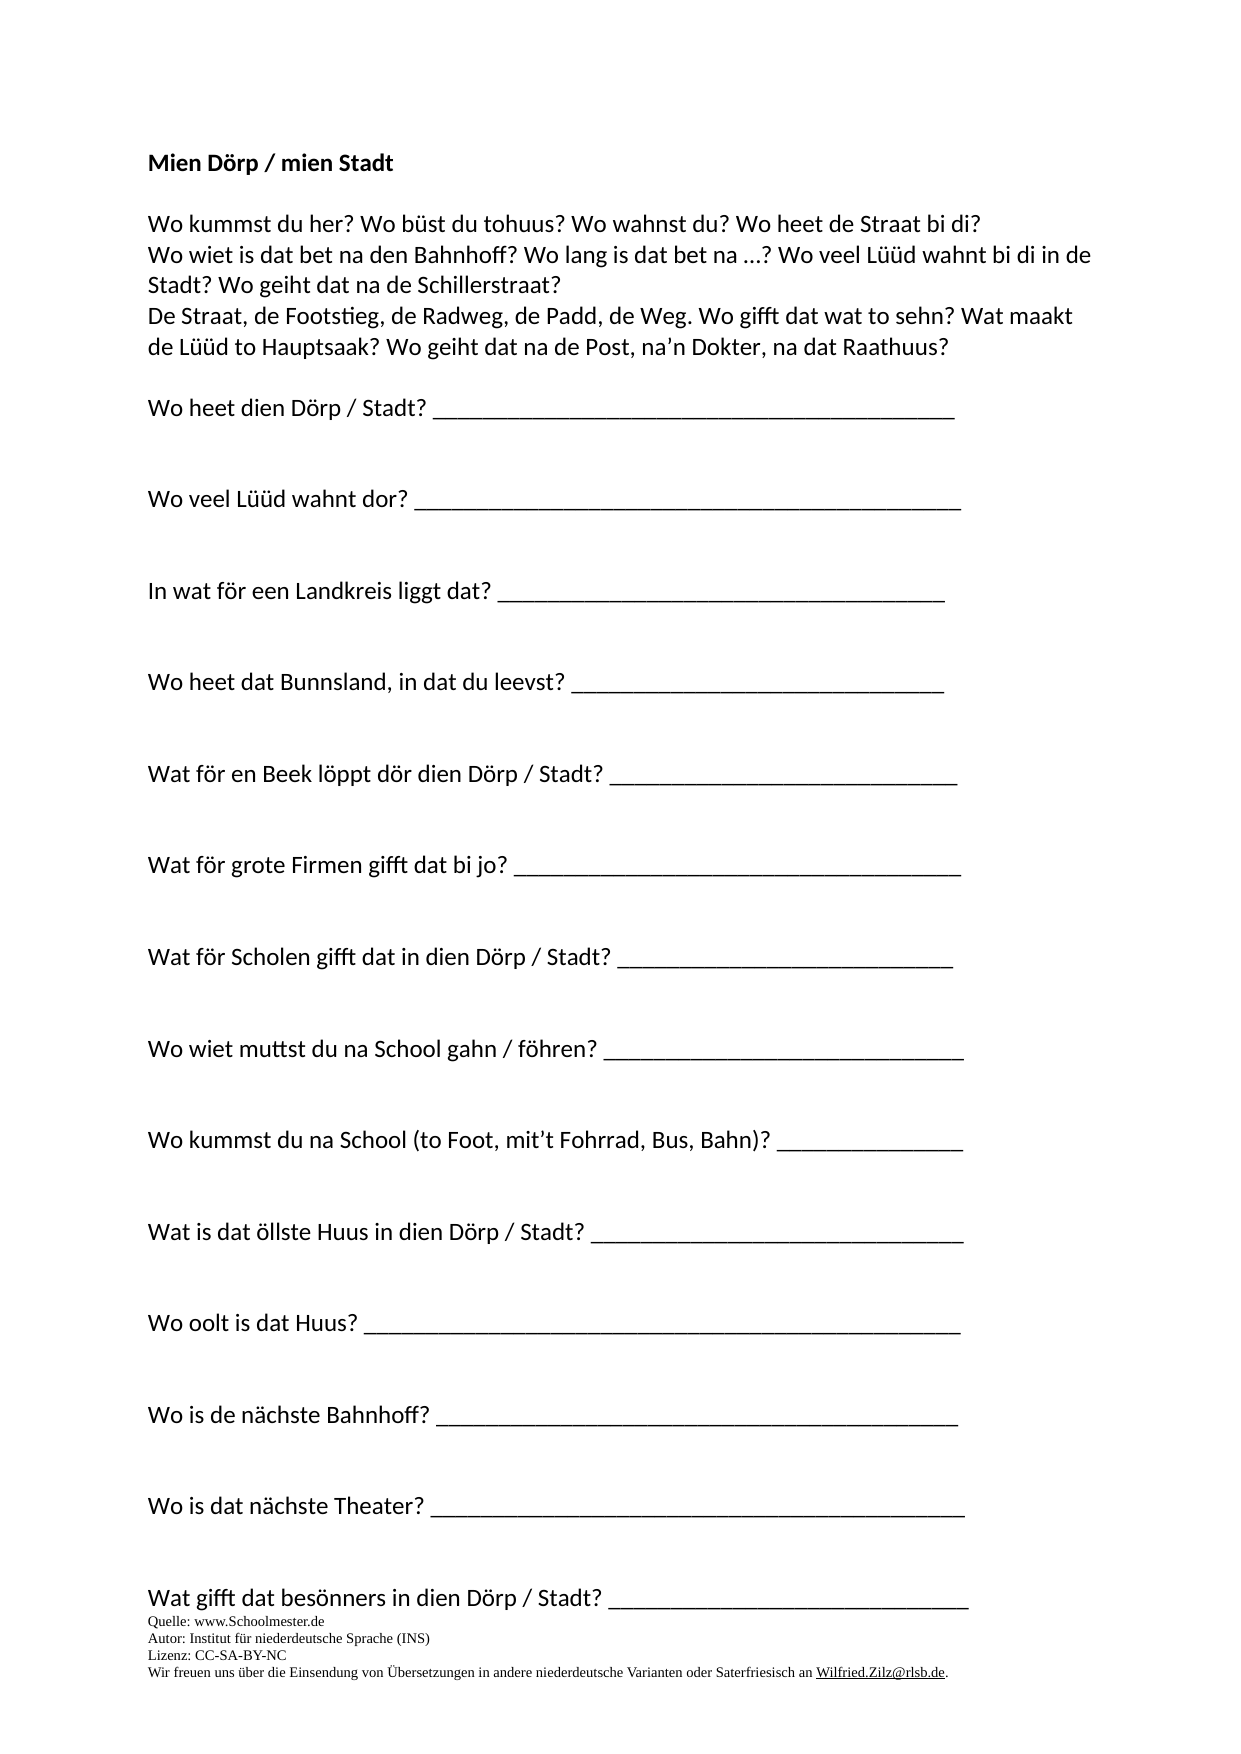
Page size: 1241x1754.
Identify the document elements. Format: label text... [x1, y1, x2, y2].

text De Straat, de Footstieg, de Radweg, de Padd, de Weg. Wo gifft dat wat to sehn? Wat maakt de Lüüd to Hauptsaak? Wo geiht dat na de Post, na’n Dokter, na dat Raathuus? [148, 300, 1093, 361]
text Wo heet dien Dörp / Stadt? __________________________________________ [148, 392, 1093, 422]
text Wat för Scholen gifft dat in dien Dörp / Stadt? ___________________________ [148, 941, 1093, 972]
text Wo oolt is dat Huus? ________________________________________________ [148, 1307, 1093, 1338]
text Wo kummst du na School (to Foot, mit’t Fohrrad, Bus, Bahn)? _______________ [148, 1124, 1093, 1155]
text Wo veel Lüüd wahnt dor? ____________________________________________ [148, 483, 1093, 514]
text Wat för grote Firmen gifft dat bi jo? ____________________________________ [148, 849, 1093, 880]
text In wat för een Landkreis liggt dat? ____________________________________ [148, 575, 1093, 605]
text Wo heet dat Bunnsland, in dat du leevst? ______________________________ [148, 666, 1093, 727]
text Wo wiet muttst du na School gahn / föhren? _____________________________ [148, 1033, 1093, 1063]
text Wat för en Beek löppt dör dien Dörp / Stadt? ____________________________ [148, 758, 1093, 788]
text Wat gifft dat besönners in dien Dörp / Stadt? _____________________________ [148, 1582, 1093, 1613]
text Mien Dörp / mien Stadt [148, 148, 1093, 178]
text Wo is de nächste Bahnhoff? __________________________________________ [148, 1399, 1093, 1429]
text Wo kummst du her? Wo büst du tohuus? Wo wahnst du? Wo heet de Straat bi di? [148, 209, 1093, 239]
text Wat is dat öllste Huus in dien Dörp / Stadt? ______________________________ [148, 1216, 1093, 1246]
text Wo is dat nächste Theater? ___________________________________________ [148, 1491, 1093, 1521]
text Wo wiet is dat bet na den Bahnhoff? Wo lang is dat bet na …? Wo veel Lüüd wahnt bi di in de Stadt? Wo geiht dat na de Schillerstraat? [148, 239, 1093, 300]
